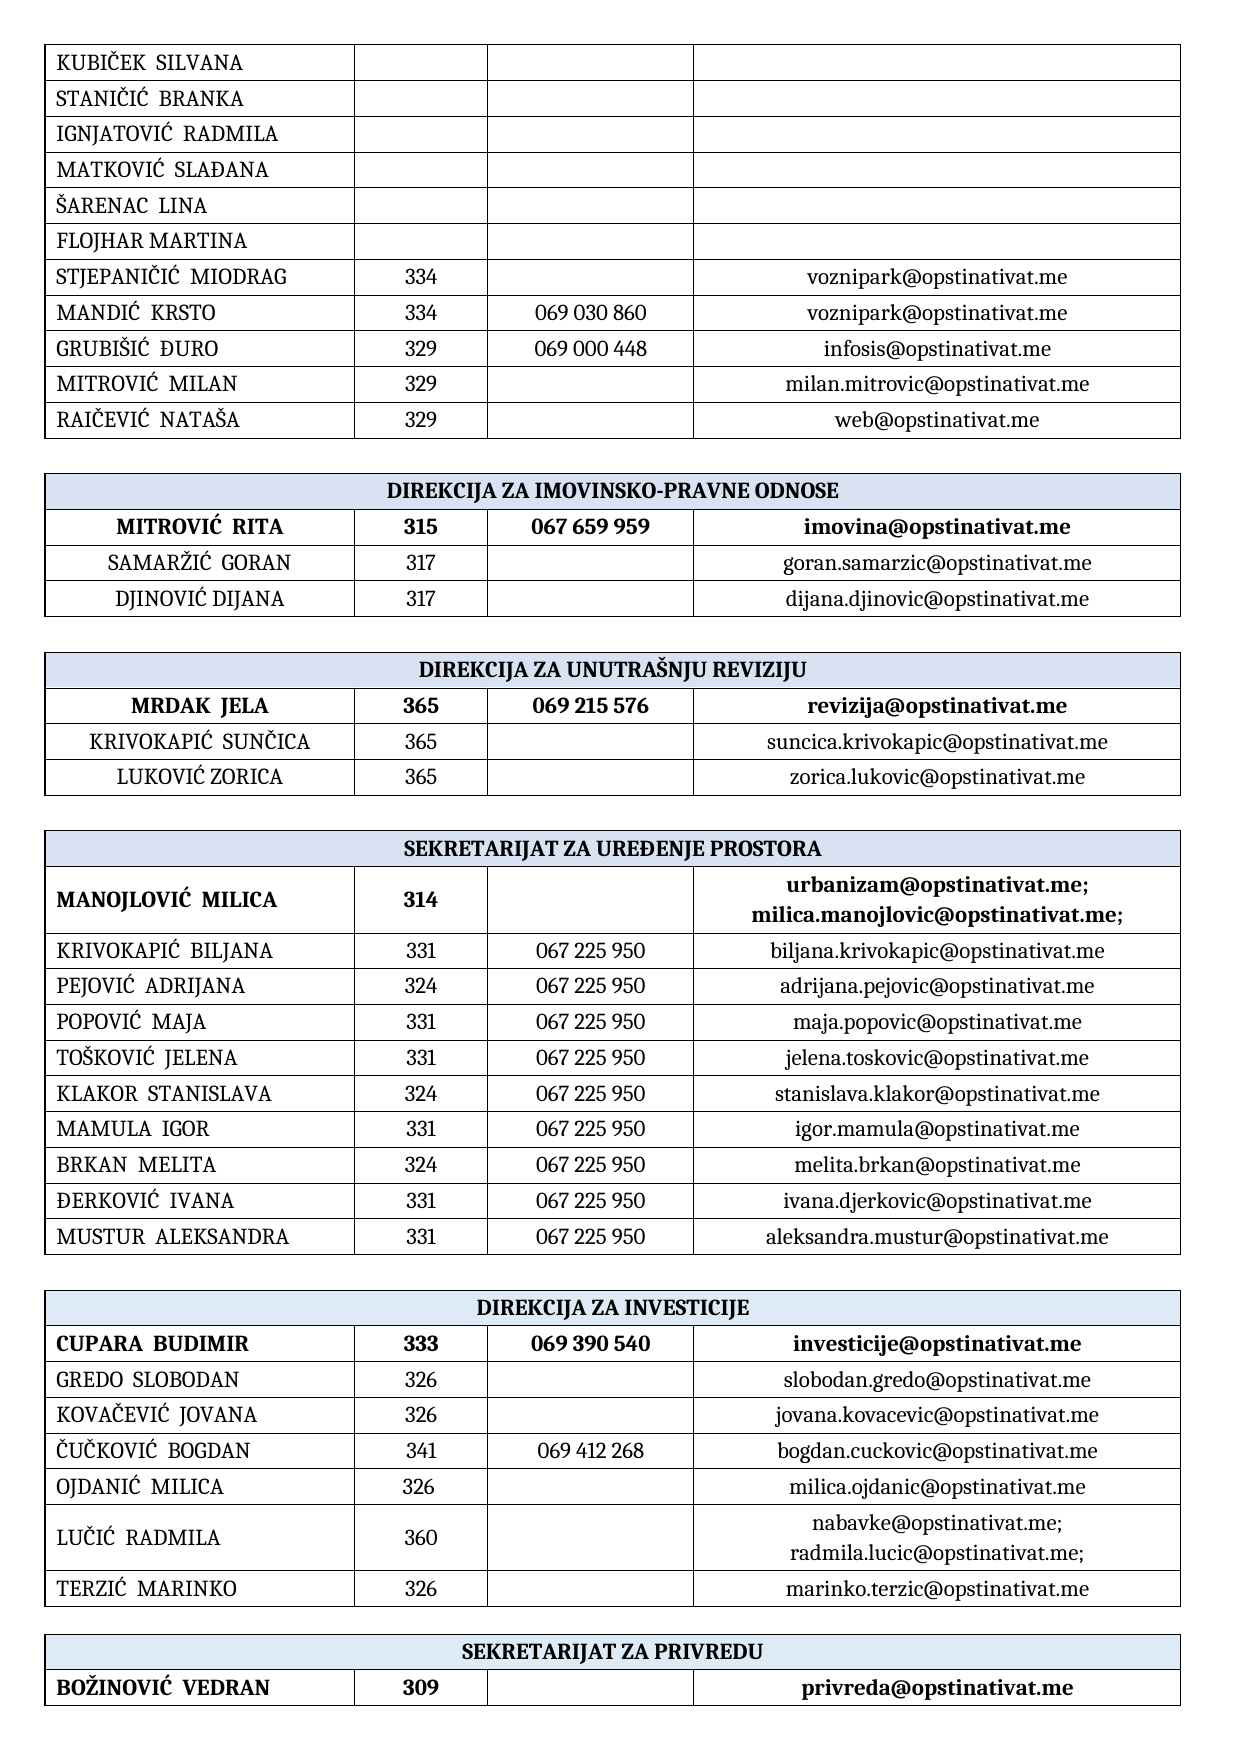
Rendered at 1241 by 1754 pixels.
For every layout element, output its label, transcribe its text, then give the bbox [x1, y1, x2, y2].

table_cell milan.mitrovic@opstinativat.me [694, 367, 1180, 402]
table_cell 069 030 860 [488, 296, 693, 330]
table_cell [488, 188, 693, 223]
table_cell [488, 1571, 693, 1606]
table_header DIREKCIJA ZA IMOVINSKO-PRAVNE ODNOSE [46, 474, 1180, 509]
table_cell web@opstinativat.me [694, 403, 1180, 437]
table_cell KOVAČEVIĆ JOVANA [46, 1398, 354, 1433]
table_cell voznipark@opstinativat.me [694, 296, 1180, 330]
table_cell stanislava.klakor@opstinativat.me [694, 1076, 1180, 1111]
table_cell 067 225 950 [488, 1005, 693, 1039]
table_cell GREDO SLOBODAN [46, 1362, 354, 1397]
table_cell ivana.djerkovic@opstinativat.me [694, 1184, 1180, 1218]
table_cell [694, 153, 1180, 187]
table_cell SAMARŽIĆ GORAN [46, 546, 354, 580]
table_header SEKRETARIJAT ZA PRIVREDU [46, 1635, 1180, 1669]
table_cell MAMULA IGOR [46, 1112, 354, 1147]
table_cell MUSTUR ALEKSANDRA [46, 1219, 354, 1254]
table_cell slobodan.gredo@opstinativat.me [694, 1362, 1180, 1397]
table_cell STJEPANIČIĆ MIODRAG [46, 260, 354, 294]
table_cell 341 [355, 1434, 487, 1468]
table_cell bogdan.cuckovic@opstinativat.me [694, 1434, 1180, 1468]
table_cell [488, 1505, 693, 1570]
table_cell [355, 153, 487, 187]
table_cell 334 [355, 296, 487, 330]
table_cell STANIČIĆ BRANKA [46, 81, 354, 116]
table_cell POPOVIĆ MAJA [46, 1005, 354, 1039]
table_cell 331 [355, 1041, 487, 1075]
table_cell [488, 867, 693, 932]
table_cell MITROVIĆ RITA [46, 510, 354, 544]
table_cell 067 225 950 [488, 934, 693, 968]
table_cell suncica.krivokapic@opstinativat.me [694, 724, 1180, 759]
table_cell nabavke@opstinativat.me; radmila.lucic@opstinativat.me; [694, 1505, 1180, 1570]
table_cell CUPARA BUDIMIR [46, 1326, 354, 1361]
table_cell 360 [355, 1505, 487, 1570]
table_cell LUČIĆ RADMILA [46, 1505, 354, 1570]
table_cell maja.popovic@opstinativat.me [694, 1005, 1180, 1039]
table_cell IGNJATOVIĆ RADMILA [46, 117, 354, 152]
table_cell 067 659 959 [488, 510, 693, 544]
table_cell 069 412 268 [488, 1434, 693, 1468]
table_cell 067 225 950 [488, 1148, 693, 1182]
table_cell infosis@opstinativat.me [694, 331, 1180, 366]
table_cell 331 [355, 1005, 487, 1039]
table_cell [355, 45, 487, 80]
table_cell 069 000 448 [488, 331, 693, 366]
table_cell biljana.krivokapic@opstinativat.me [694, 934, 1180, 968]
table_cell MATKOVIĆ SLAĐANA [46, 153, 354, 187]
table_cell [488, 1362, 693, 1397]
table_cell 365 [355, 689, 487, 723]
table_cell 331 [355, 1112, 487, 1147]
table_cell 324 [355, 1148, 487, 1182]
table_cell [488, 724, 693, 759]
table_cell [694, 45, 1180, 80]
table_cell melita.brkan@opstinativat.me [694, 1148, 1180, 1182]
table_cell FLOJHAR MARTINA [46, 224, 354, 259]
table_cell [488, 260, 693, 294]
table_cell [355, 117, 487, 152]
table_cell milica.ojdanic@opstinativat.me [694, 1469, 1180, 1504]
table_cell MANDIĆ KRSTO [46, 296, 354, 330]
table_cell 331 [355, 934, 487, 968]
table_cell marinko.terzic@opstinativat.me [694, 1571, 1180, 1606]
table_cell 329 [355, 403, 487, 437]
table_cell 326 [355, 1469, 487, 1504]
table_cell 067 225 950 [488, 1112, 693, 1147]
table_cell GRUBIŠIĆ ĐURO [46, 331, 354, 366]
table_cell 324 [355, 1076, 487, 1111]
table_cell DJINOVIĆ DIJANA [46, 581, 354, 616]
table_cell [355, 224, 487, 259]
table_cell KUBIČEK SILVANA [46, 45, 354, 80]
table_cell TOŠKOVIĆ JELENA [46, 1041, 354, 1075]
table_cell 315 [355, 510, 487, 544]
table_cell 314 [355, 867, 487, 932]
table_cell jelena.toskovic@opstinativat.me [694, 1041, 1180, 1075]
table_cell MANOJLOVIĆ MILICA [46, 867, 354, 932]
table_cell jovana.kovacevic@opstinativat.me [694, 1398, 1180, 1433]
table_cell 067 225 950 [488, 969, 693, 1004]
table_cell KRIVOKAPIĆ BILJANA [46, 934, 354, 968]
table_cell 067 225 950 [488, 1219, 693, 1254]
table_cell privreda@opstinativat.me [694, 1670, 1180, 1705]
table_cell [488, 403, 693, 437]
table_cell KRIVOKAPIĆ SUNČICA [46, 724, 354, 759]
table_cell 309 [355, 1670, 487, 1705]
table_cell [488, 81, 693, 116]
table_cell 329 [355, 367, 487, 402]
table_cell 326 [355, 1398, 487, 1433]
table_cell 067 225 950 [488, 1184, 693, 1218]
table_cell [355, 81, 487, 116]
table_cell 317 [355, 546, 487, 580]
table_cell voznipark@opstinativat.me [694, 260, 1180, 294]
table_header SEKRETARIJAT ZA UREĐENJE PROSTORA [46, 831, 1180, 866]
table_cell [488, 546, 693, 580]
table_cell 365 [355, 760, 487, 795]
table_cell [488, 581, 693, 616]
table_cell 067 225 950 [488, 1076, 693, 1111]
table_cell 365 [355, 724, 487, 759]
table_cell BRKAN MELITA [46, 1148, 354, 1182]
table_cell MRDAK JELA [46, 689, 354, 723]
table_cell OJDANIĆ MILICA [46, 1469, 354, 1504]
table_cell 326 [355, 1571, 487, 1606]
table_cell [488, 1670, 693, 1705]
table_cell 067 225 950 [488, 1041, 693, 1075]
table_cell MITROVIĆ MILAN [46, 367, 354, 402]
table_cell ŠARENAC LINA [46, 188, 354, 223]
table_header DIREKCIJA ZA INVESTICIJE [46, 1291, 1180, 1325]
table_cell 331 [355, 1219, 487, 1254]
table_cell 333 [355, 1326, 487, 1361]
table_cell [355, 188, 487, 223]
table_cell [694, 224, 1180, 259]
table_cell dijana.djinovic@opstinativat.me [694, 581, 1180, 616]
table_cell BOŽINOVIĆ VEDRAN [46, 1670, 354, 1705]
table_cell [694, 117, 1180, 152]
table_cell [488, 1469, 693, 1504]
table_cell imovina@opstinativat.me [694, 510, 1180, 544]
table_cell [488, 224, 693, 259]
table_cell 331 [355, 1184, 487, 1218]
table_cell investicije@opstinativat.me [694, 1326, 1180, 1361]
table_cell [488, 45, 693, 80]
table_cell PEJOVIĆ ADRIJANA [46, 969, 354, 1004]
table_cell ČUČKOVIĆ BOGDAN [46, 1434, 354, 1468]
table_cell 334 [355, 260, 487, 294]
table_cell RAIČEVIĆ NATAŠA [46, 403, 354, 437]
table_cell [488, 760, 693, 795]
table_cell [488, 117, 693, 152]
table_cell adrijana.pejovic@opstinativat.me [694, 969, 1180, 1004]
table_cell [488, 1398, 693, 1433]
table_cell igor.mamula@opstinativat.me [694, 1112, 1180, 1147]
table_cell urbanizam@opstinativat.me; milica.manojlovic@opstinativat.me; [694, 867, 1180, 932]
table_cell goran.samarzic@opstinativat.me [694, 546, 1180, 580]
table_cell 326 [355, 1362, 487, 1397]
table_cell [694, 188, 1180, 223]
table_cell 329 [355, 331, 487, 366]
table_cell 069 390 540 [488, 1326, 693, 1361]
table_cell [694, 81, 1180, 116]
table_cell TERZIĆ MARINKO [46, 1571, 354, 1606]
table_cell ĐERKOVIĆ IVANA [46, 1184, 354, 1218]
table_cell 324 [355, 969, 487, 1004]
table_cell zorica.lukovic@opstinativat.me [694, 760, 1180, 795]
table_cell LUKOVIĆ ZORICA [46, 760, 354, 795]
table_cell [488, 153, 693, 187]
table_cell revizija@opstinativat.me [694, 689, 1180, 723]
table_header DIREKCIJA ZA UNUTRAŠNJU REVIZIJU [46, 653, 1180, 687]
table_cell 069 215 576 [488, 689, 693, 723]
table_cell aleksandra.mustur@opstinativat.me [694, 1219, 1180, 1254]
table_cell 317 [355, 581, 487, 616]
table_cell [488, 367, 693, 402]
table_cell KLAKOR STANISLAVA [46, 1076, 354, 1111]
